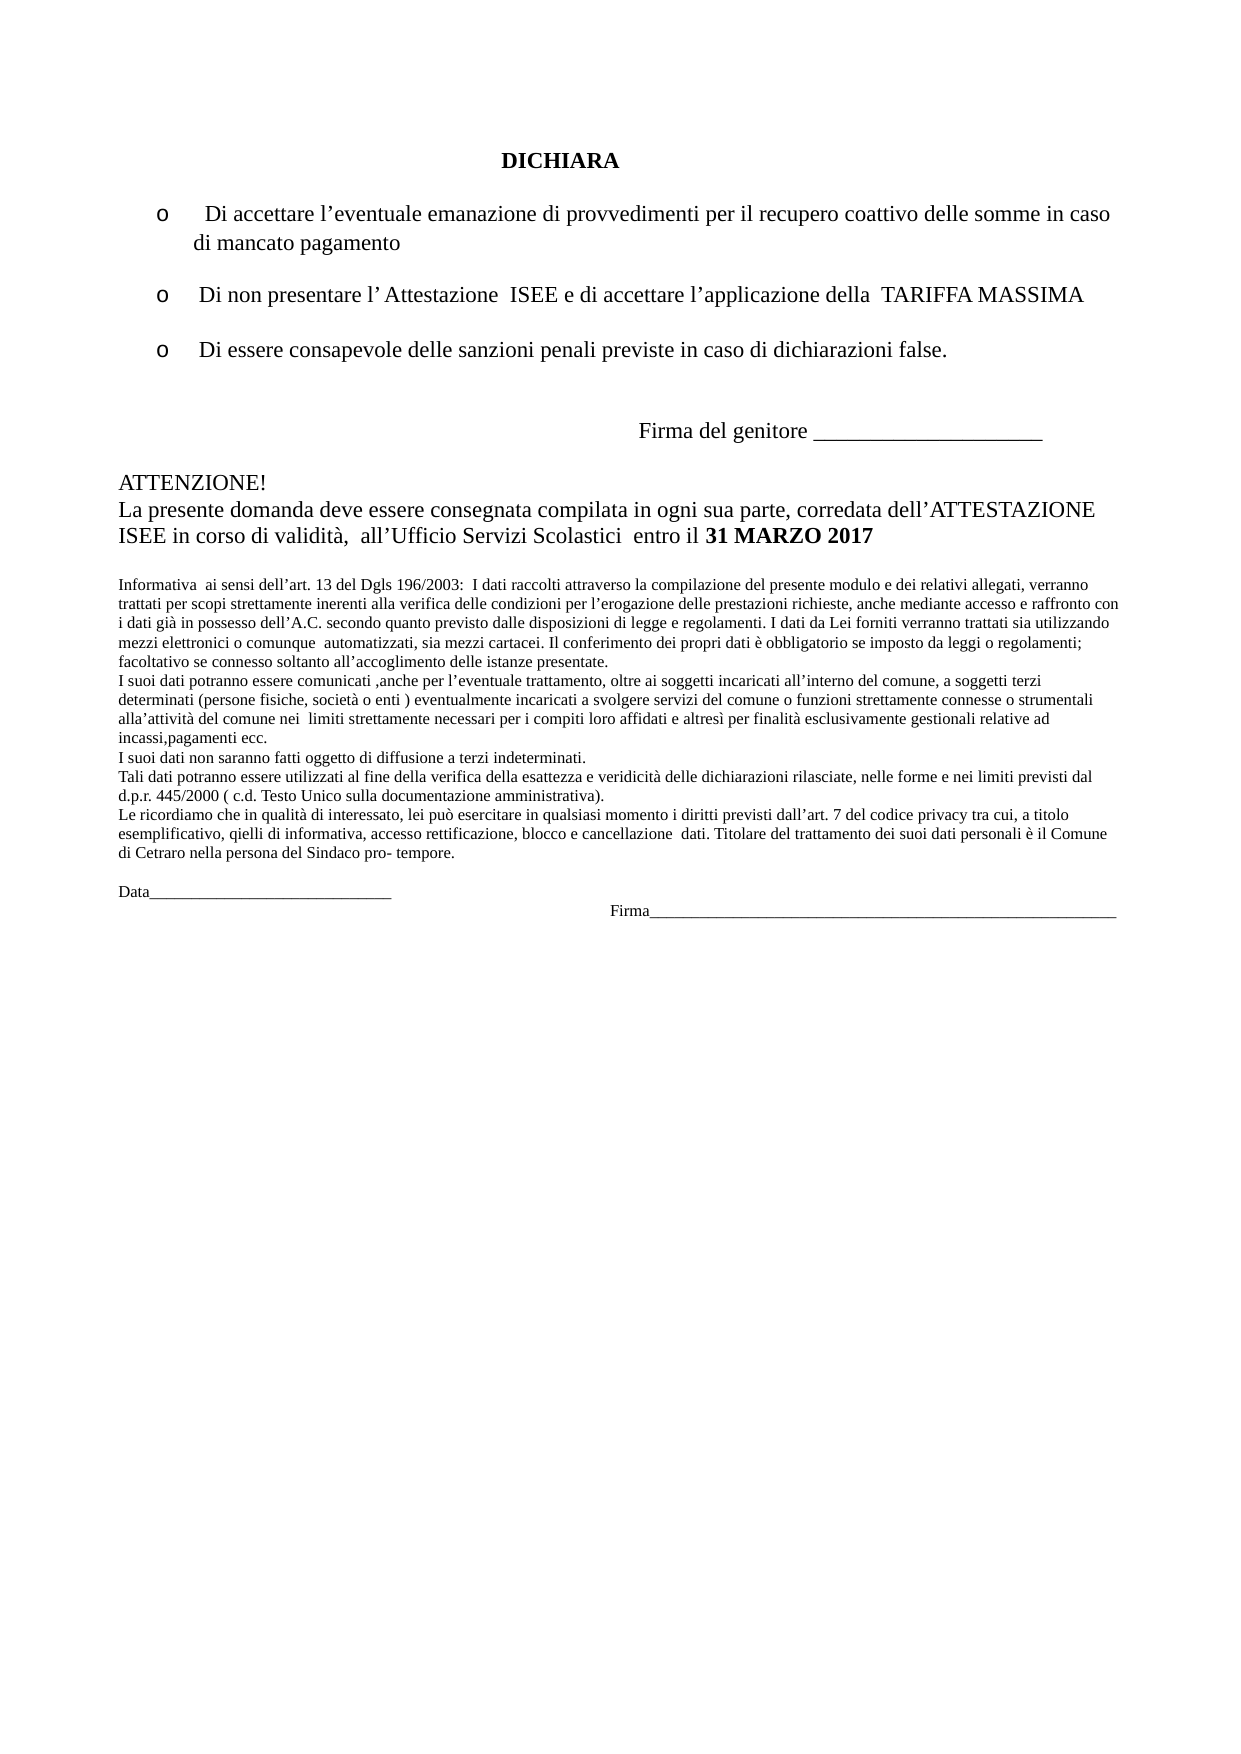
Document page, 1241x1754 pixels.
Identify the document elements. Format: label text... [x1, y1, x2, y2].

text La presente domanda deve essere consegnata compilata in ogni sua parte, corredata dell’ATTESTAZIONE ISEE in corso di validità, all’Ufficio Servizi Scolastici entro il 31 MARZO 2017 [118, 496, 1122, 548]
text Informativa ai sensi dell’art. 13 del Dgls 196/2003: I dati raccolti attraverso la compilazione del presente modulo e dei relativi allegati, verranno trattati per scopi strettamente inerenti alla verifica delle condizioni per l’erogazione delle prestazioni richieste, anche mediante accesso e raffronto con i dati già in possesso dell’A.C. secondo quanto previsto dalle disposizioni di legge e regolamenti. I dati da Lei forniti verranno trattati sia utilizzando mezzi elettronici o comunque automatizzati, sia mezzi cartacei. Il conferimento dei propri dati è obbligatorio se imposto da leggi o regolamenti; [118, 575, 1122, 652]
text ATTENZIONE! [118, 469, 1122, 496]
text Firma________________________________________________________ [118, 901, 1122, 920]
text DICHIARA [118, 148, 1122, 174]
list Di essere consapevole delle sanzioni penali previste in caso di dichiarazioni false. [156, 336, 1122, 364]
text Data_____________________________ [118, 882, 1122, 901]
text Firma del genitore ____________________ [118, 417, 1122, 443]
text I suoi dati potranno essere comunicati ,anche per l’eventuale trattamento, oltre ai soggetti incaricati all’interno del comune, a soggetti terzi determinati (persone fisiche, società o enti ) eventualmente incaricati a svolgere servizi del comune o funzioni strettamente connesse o strumentali alla’attività del comune nei limiti strettamente necessari per i compiti loro affidati e altresì per finalità esclusivamente gestionali relative ad incassi,pagamenti ecc. [118, 671, 1122, 747]
text facoltativo se connesso soltanto all’accoglimento delle istanze presentate. [118, 652, 1122, 671]
text I suoi dati non saranno fatti oggetto di diffusione a terzi indeterminati. [118, 747, 1122, 767]
text Le ricordiamo che in qualità di interessato, lei può esercitare in qualsiasi momento i diritti previsti dall’art. 7 del codice privacy tra cui, a titolo esemplificativo, qielli di informativa, accesso rettificazione, blocco e cancellazione dati. Titolare del trattamento dei suoi dati personali è il Comune di Cetraro nella persona del Sindaco pro- tempore. [118, 805, 1122, 862]
list Di accettare l’eventuale emanazione di provvedimenti per il recupero coattivo delle somme in caso di mancato pagamento [156, 200, 1122, 255]
text Tali dati potranno essere utilizzati al fine della verifica della esattezza e veridicità delle dichiarazioni rilasciate, nelle forme e nei limiti previsti dal d.p.r. 445/2000 ( c.d. Testo Unico sulla documentazione amministrativa). [118, 767, 1122, 805]
list Di non presentare l’ Attestazione ISEE e di accettare l’applicazione della TARIFFA MASSIMA [156, 281, 1122, 309]
